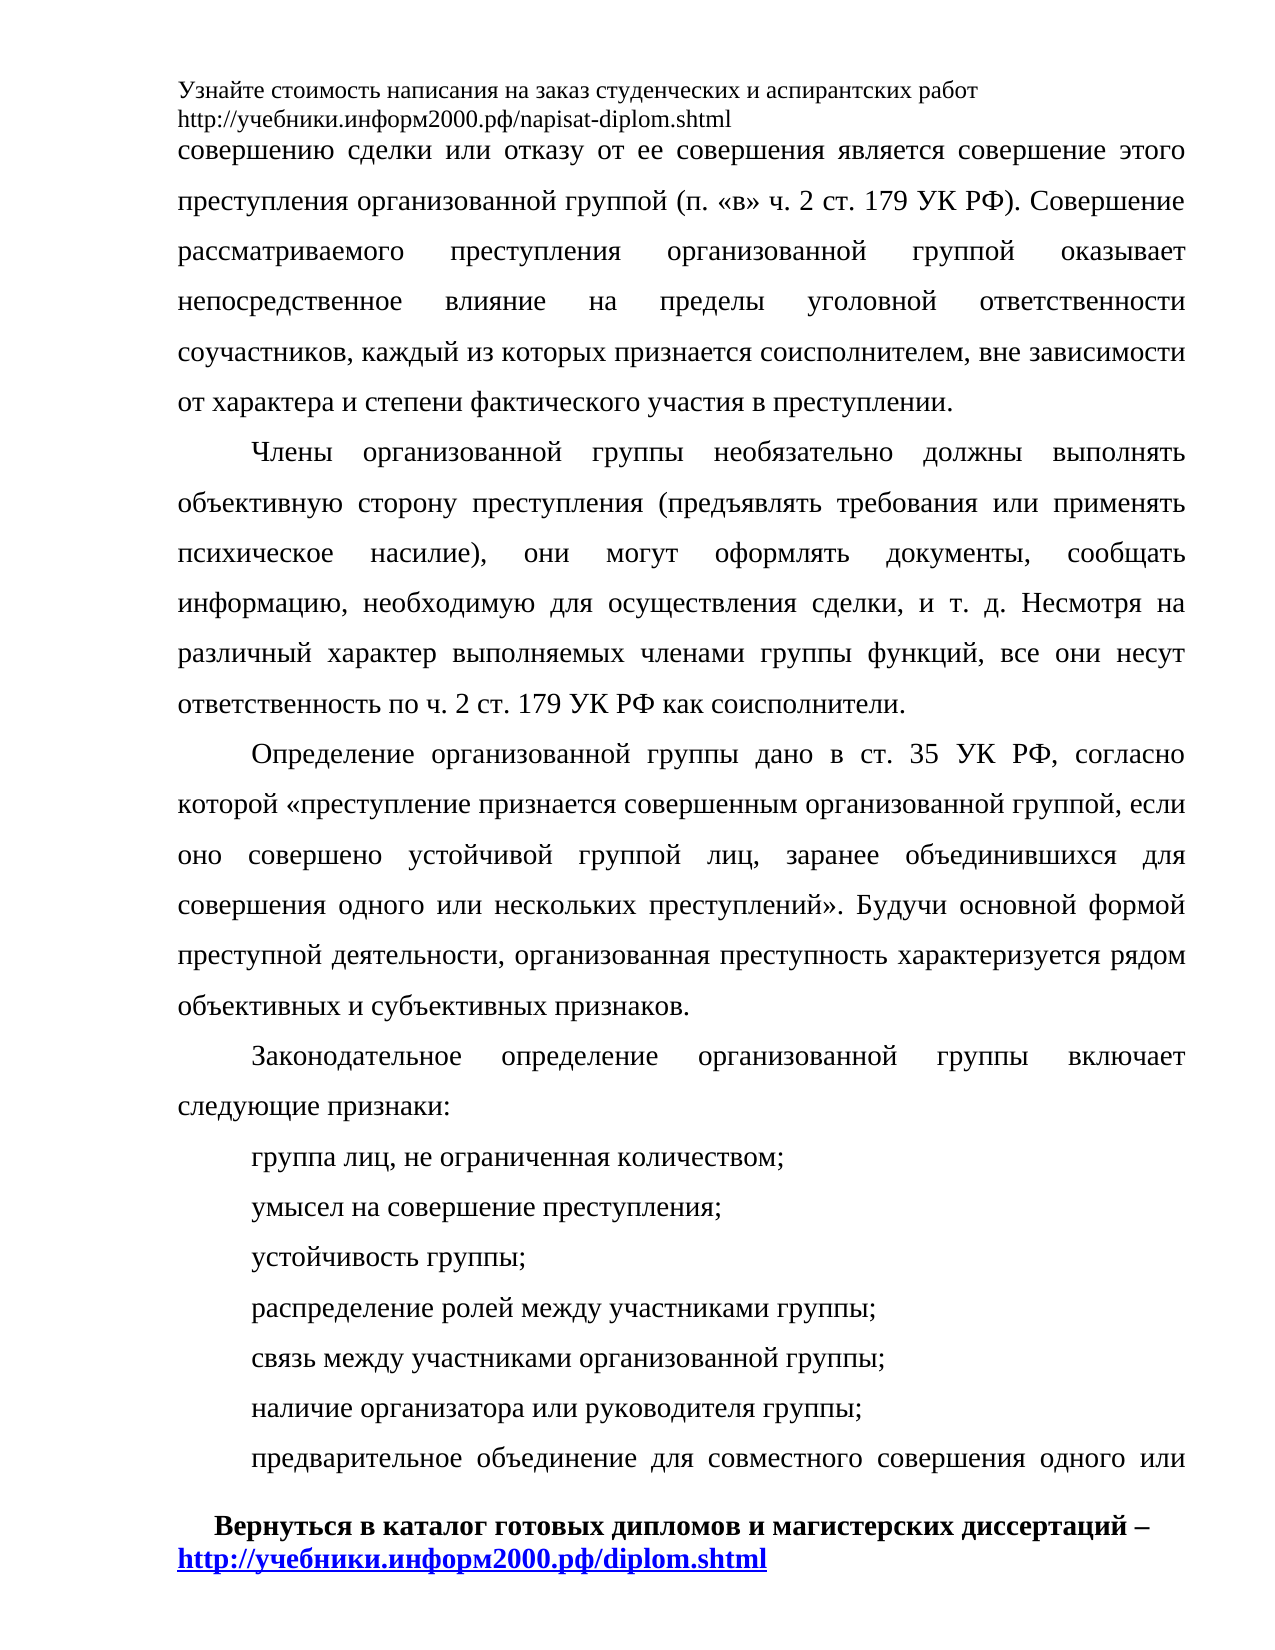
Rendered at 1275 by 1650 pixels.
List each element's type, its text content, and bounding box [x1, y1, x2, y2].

text наличие организатора или руководителя группы; [177, 1390, 1186, 1424]
text Определение организованной группы дано в ст. 35 УК РФ, согласно которой «преступление признается совершенным организованной группой, если оно совершено устойчивой группой лиц, заранее объединившихся для совершения одного или нескольких преступлений». Будучи основной формой преступной деятельности, организованная преступность характеризуется рядом объективных и субъективных признаков. [177, 736, 1186, 1021]
text группа лиц, не ограниченная количеством; [177, 1139, 1186, 1172]
text умысел на совершение преступления; [177, 1189, 1186, 1223]
text распределение ролей между участниками группы; [177, 1290, 1186, 1323]
text Члены организованной группы необязательно должны выполнять объективную сторону преступления (предъявлять требования или применять психическое насилие), они могут оформлять документы, сообщать информацию, необходимую для осуществления сделки, и т. д. Несмотря на различный характер выполняемых членами группы функций, все они несут ответственность по ч. 2 ст. 179 УК РФ как соисполнители. [177, 434, 1186, 719]
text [177, 1441, 1186, 1474]
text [177, 132, 1186, 418]
text устойчивость группы; [177, 1239, 1186, 1273]
text связь между участниками организованной группы; [177, 1340, 1186, 1373]
text Законодательное определение организованной группы включает следующие признаки: [177, 1038, 1186, 1122]
